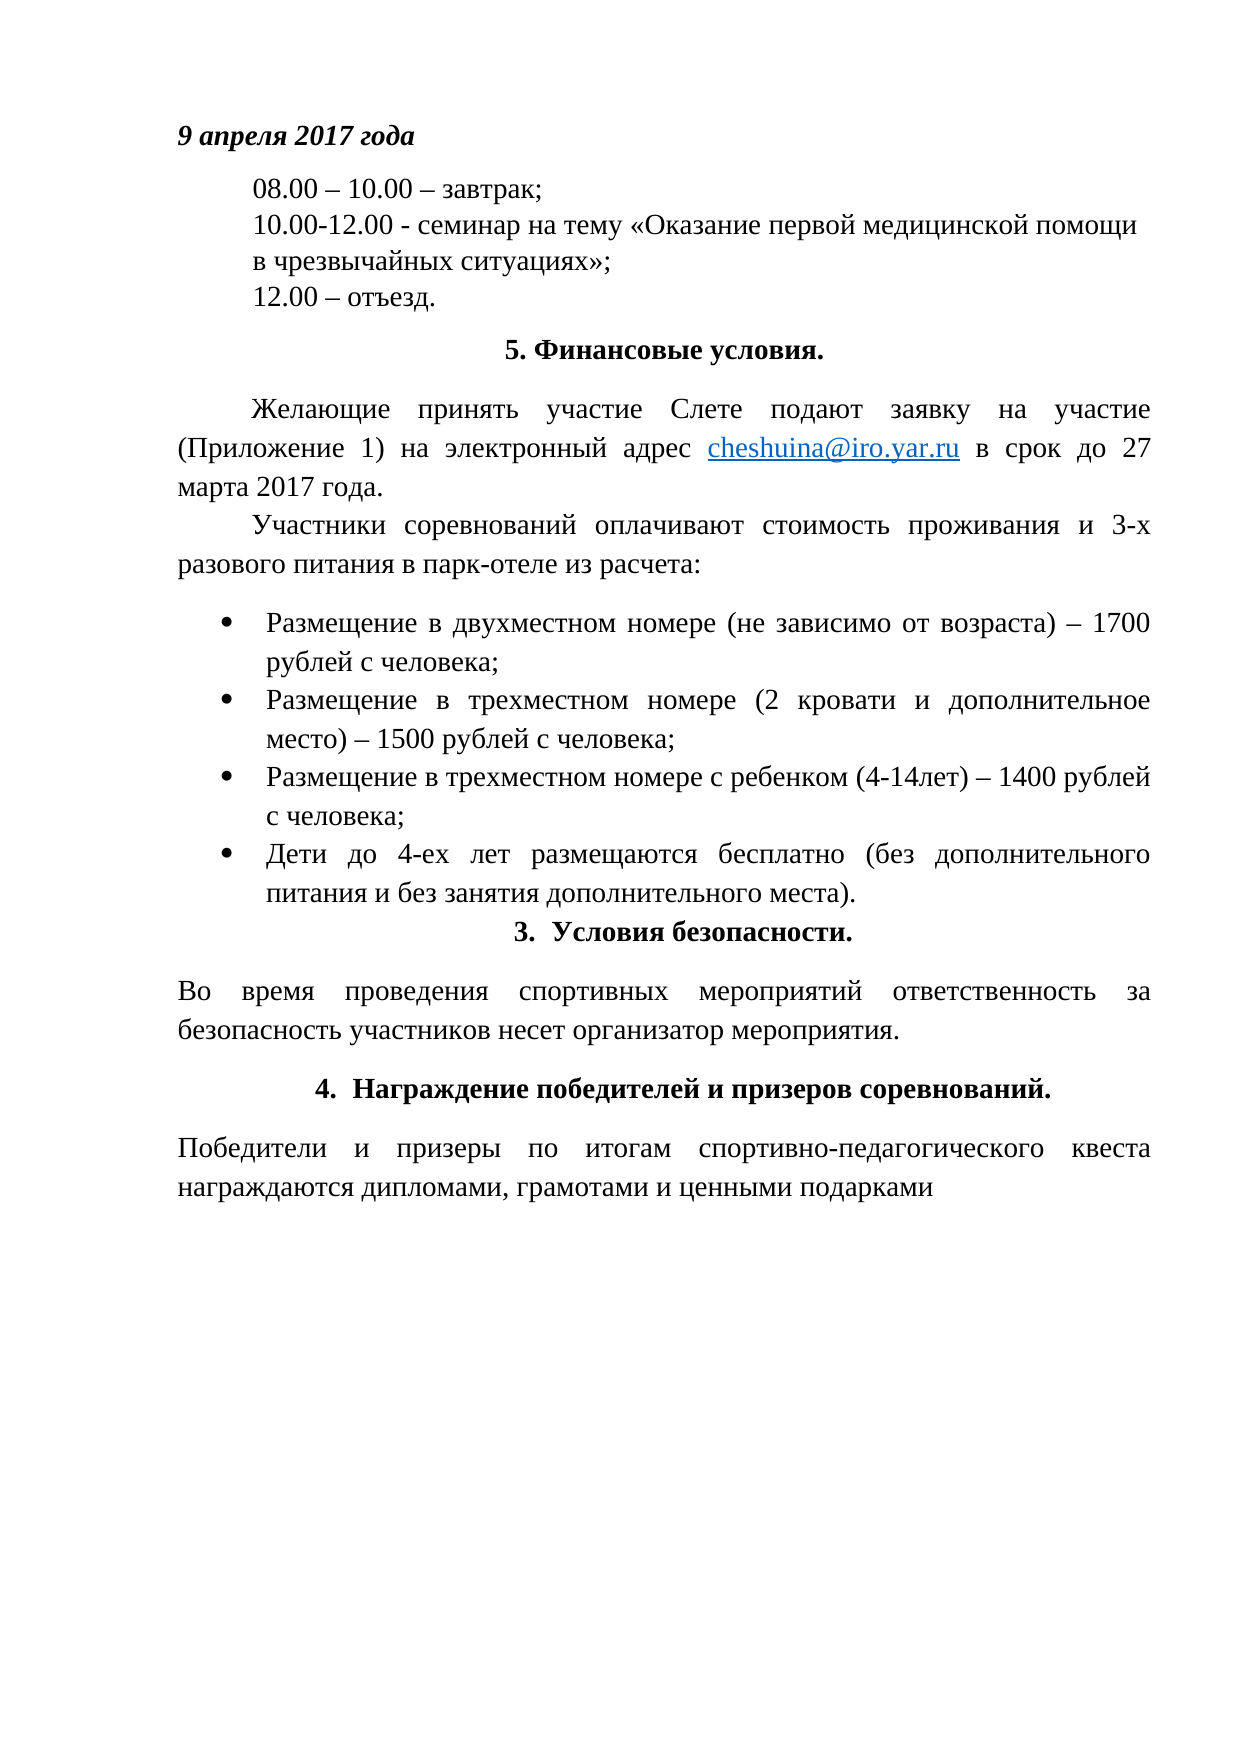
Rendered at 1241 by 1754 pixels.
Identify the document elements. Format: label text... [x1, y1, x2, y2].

list 08.00 – 10.00 – завтрак; [252, 171, 1152, 204]
list Условия безопасности. [215, 914, 1152, 947]
list Награждение победителей и призеров соревнований. [215, 1071, 1152, 1105]
text Во время проведения спортивных мероприятий ответственность за безопасность участников несет организатор мероприятия. [177, 973, 1152, 1045]
list Размещение в трехместном номере (2 кровати и дополнительное место) – 1500 рублей с человека; [222, 682, 1152, 754]
text Желающие принять участие Слете подают заявку на участие (Приложение 1) на электронный адрес cheshuina@iro.yar.ru в срок до 27 марта 2017 года. [177, 392, 1152, 502]
text 9 апреля 2017 года [177, 118, 1152, 152]
text 5. Финансовые условия. [177, 332, 1152, 366]
list Размещение в двухместном номере (не зависимо от возраста) – 1700 рублей с человека; [222, 605, 1152, 677]
list 10.00-12.00 - семинар на тему «Оказание первой медицинской помощи в чрезвычайных ситуациях»; [252, 207, 1152, 277]
list 12.00 – отъезд. [252, 279, 1152, 313]
text Победители и призеры по итогам спортивно-педагогического квеста награждаются дипломами, грамотами и ценными подарками [177, 1131, 1152, 1203]
list Размещение в трехместном номере с ребенком (4-14лет) – 1400 рублей с человека; [222, 759, 1152, 832]
text Участники соревнований оплачивают стоимость проживания и 3-х разового питания в парк-отеле из расчета: [177, 507, 1152, 579]
list Дети до 4-ех лет размещаются бесплатно (без дополнительного питания и без занятия дополнительного места). [222, 837, 1152, 909]
